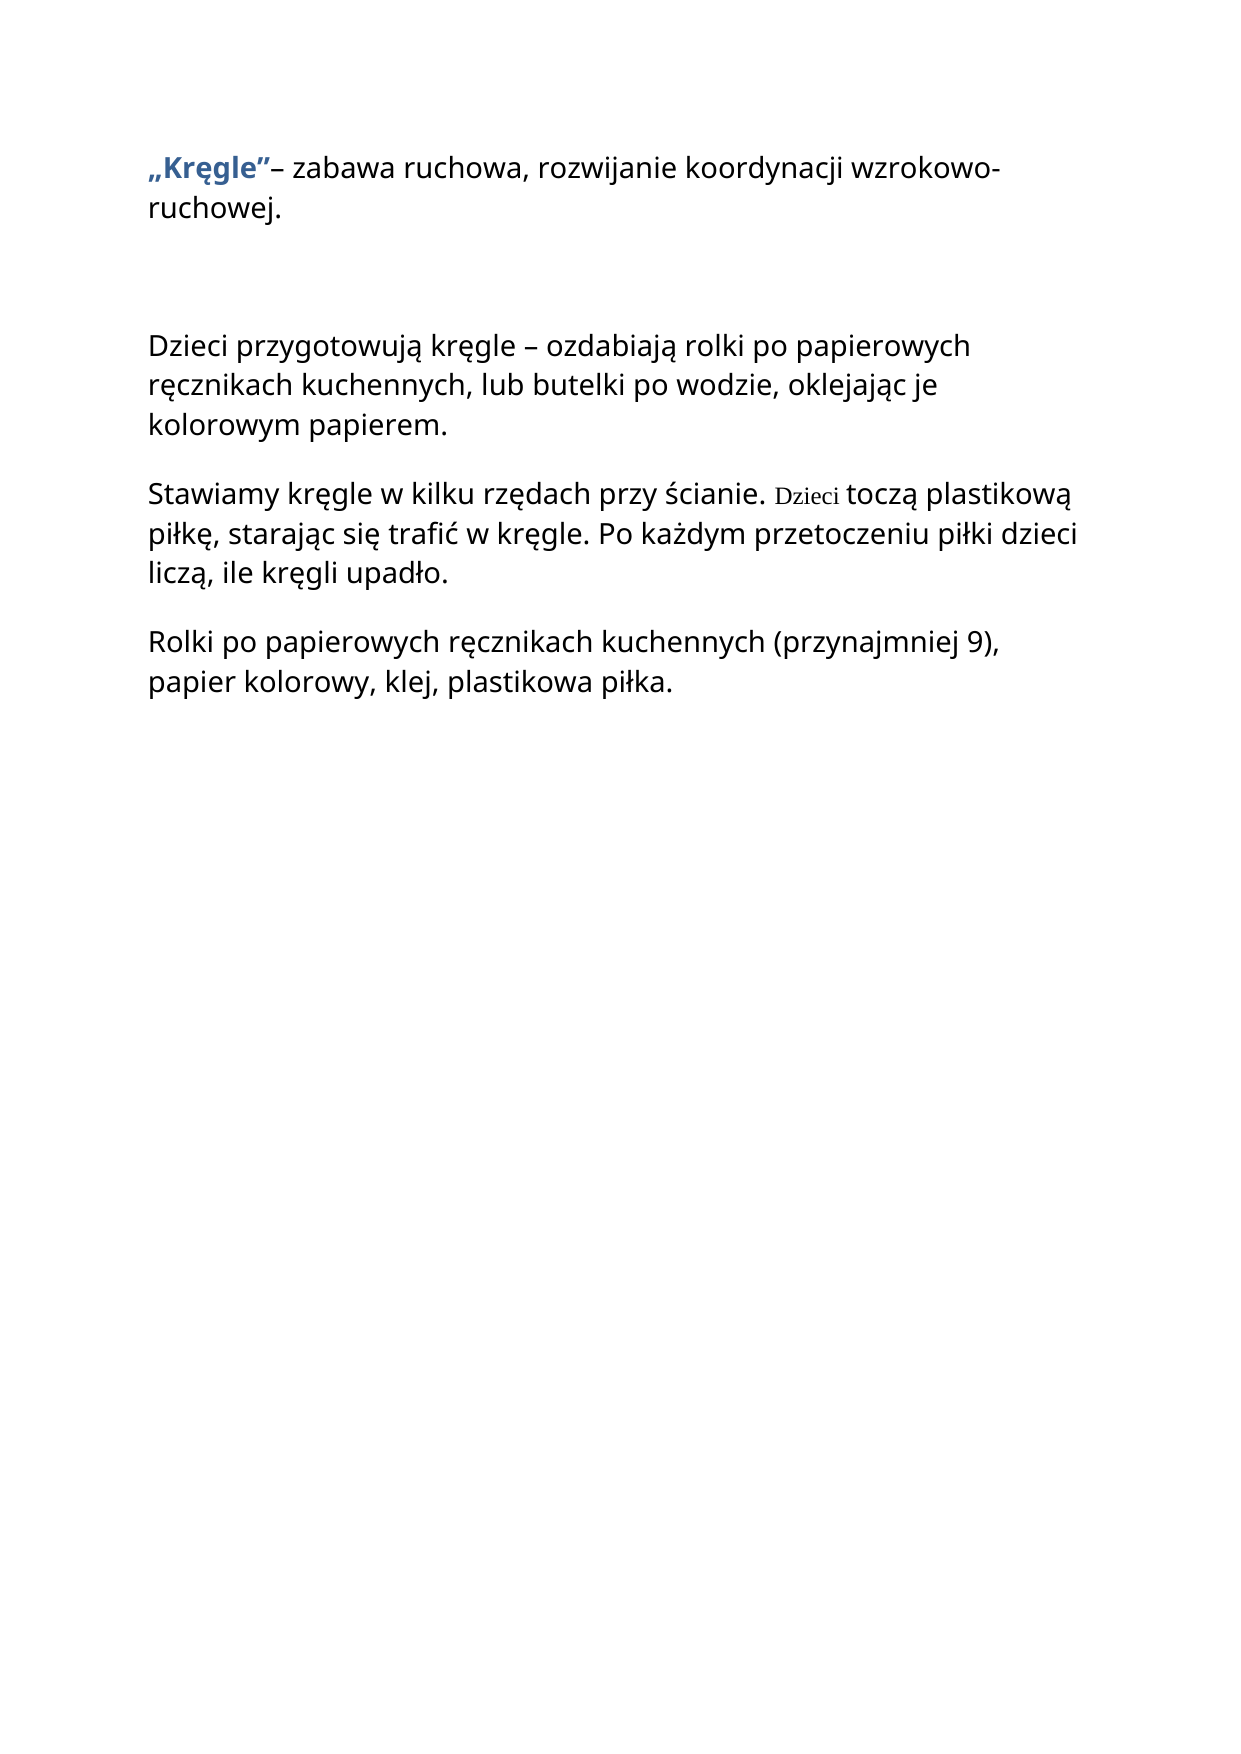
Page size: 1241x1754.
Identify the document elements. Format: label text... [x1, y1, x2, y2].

text „Kręgle”– zabawa ruchowa, rozwijanie koordynacji wzrokowo-ruchowej. [148, 148, 1093, 227]
text Dzieci przygotowują kręgle – ozdabiają rolki po papierowych ręcznikach kuchennych, lub butelki po wodzie, oklejając je kolorowym papierem. [148, 325, 1093, 444]
text Rolki po papierowych ręcznikach kuchennych (przynajmniej 9), papier kolorowy, klej, plastikowa piłka. [148, 621, 1093, 701]
text Stawiamy kręgle w kilku rzędach przy ścianie. Dzieci toczą plastikową piłkę, starając się trafić w kręgle. Po każdym przetoczeniu piłki dzieci liczą, ile kręgli upadło. [148, 473, 1093, 592]
